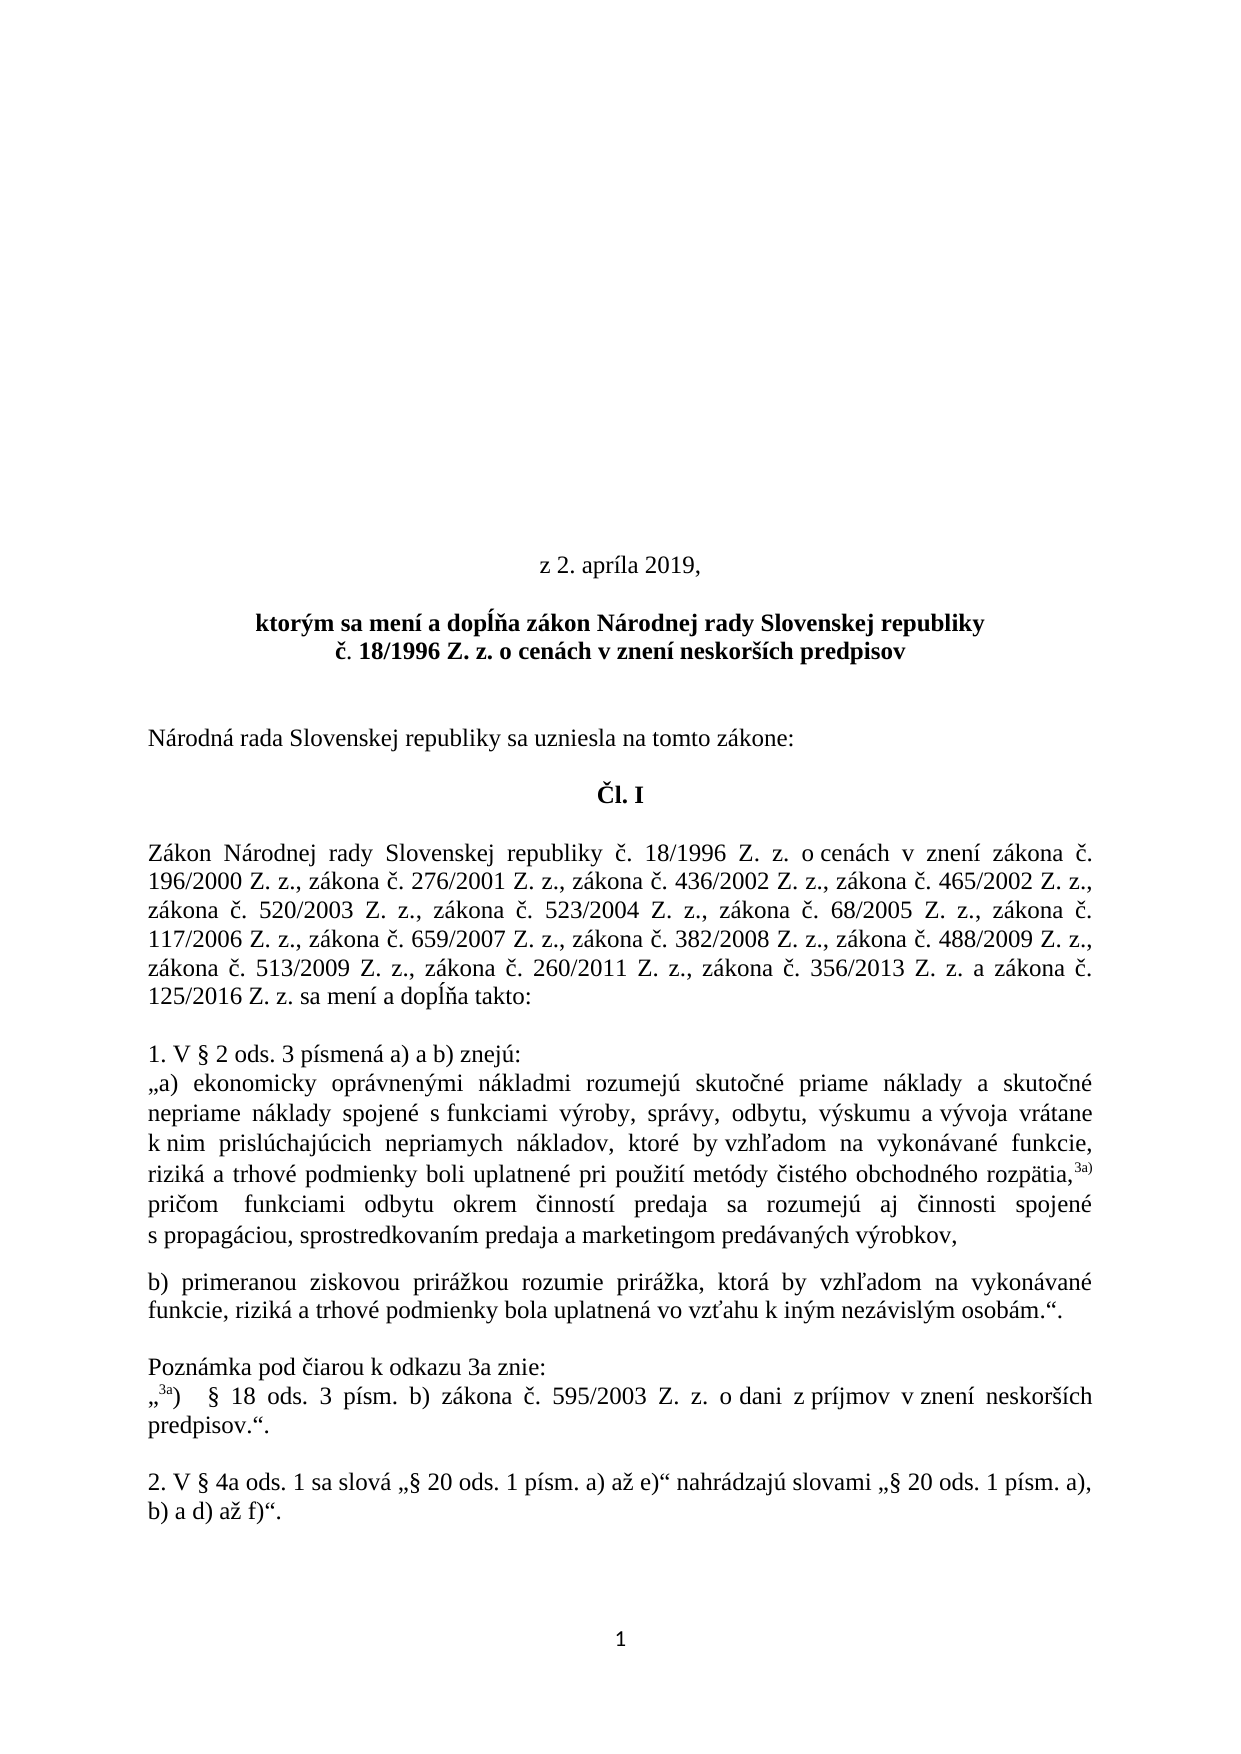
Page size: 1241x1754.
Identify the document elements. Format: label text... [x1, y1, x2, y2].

text č. 18/1996 Z. z. o cenách v znení neskorších predpisov [148, 636, 1093, 665]
text 2. V § 4a ods. 1 sa slová „§ 20 ods. 1 písm. a) až e)“ nahrádzajú slovami „§ 20 ods. 1 písm. a), b) a d) až f)“. [148, 1467, 1093, 1525]
text b) primeranou ziskovou prirážkou rozumie prirážka, ktorá by vzhľadom na vykonávané funkcie, riziká a trhové podmienky bola uplatnená vo vzťahu k iným nezávislým osobám.“. [148, 1267, 1093, 1324]
text 1. V § 2 ods. 3 písmená a) a b) znejú: [148, 1039, 1093, 1068]
text Čl. I [148, 780, 1093, 809]
text ktorým sa mení a dopĺňa zákon Národnej rady Slovenskej republiky [148, 608, 1093, 636]
text „a) ekonomicky oprávnenými nákladmi rozumejú skutočné priame náklady a skutočné nepriame náklady spojené s funkciami výroby, správy, odbytu, výskumu a vývoja vrátane k nim prislúchajúcich nepriamych nákladov, ktoré by vzhľadom na vykonávané funkcie, riziká a trhové podmienky boli uplatnené pri použití metódy čistého obchodného rozpätia,3a) pričom funkciami odbytu okrem činností predaja sa rozumejú aj činnosti spojené s propagáciou, sprostredkovaním predaja a marketingom predávaných výrobkov, [148, 1068, 1093, 1248]
text z 2. apríla 2019, [148, 550, 1093, 579]
text Zákon Národnej rady Slovenskej republiky č. 18/1996 Z. z. o cenách v znení zákona č. 196/2000 Z. z., zákona č. 276/2001 Z. z., zákona č. 436/2002 Z. z., zákona č. 465/2002 Z. z., zákona č. 520/2003 Z. z., zákona č. 523/2004 Z. z., zákona č. 68/2005 Z. z., zákona č. 117/2006 Z. z., zákona č. 659/2007 Z. z., zákona č. 382/2008 Z. z., zákona č. 488/2009 Z. z., zákona č. 513/2009 Z. z., zákona č. 260/2011 Z. z., zákona č. 356/2013 Z. z. a zákona č. 125/2016 Z. z. sa mení a dopĺňa takto: [148, 838, 1093, 1010]
text „3a) § 18 ods. 3 písm. b) zákona č. 595/2003 Z. z. o dani z príjmov v znení neskorších predpisov.“. [148, 1381, 1093, 1438]
text Národná rada Slovenskej republiky sa uzniesla na tomto zákone: [148, 723, 1093, 751]
text Poznámka pod čiarou k odkazu 3a znie: [148, 1352, 1093, 1381]
